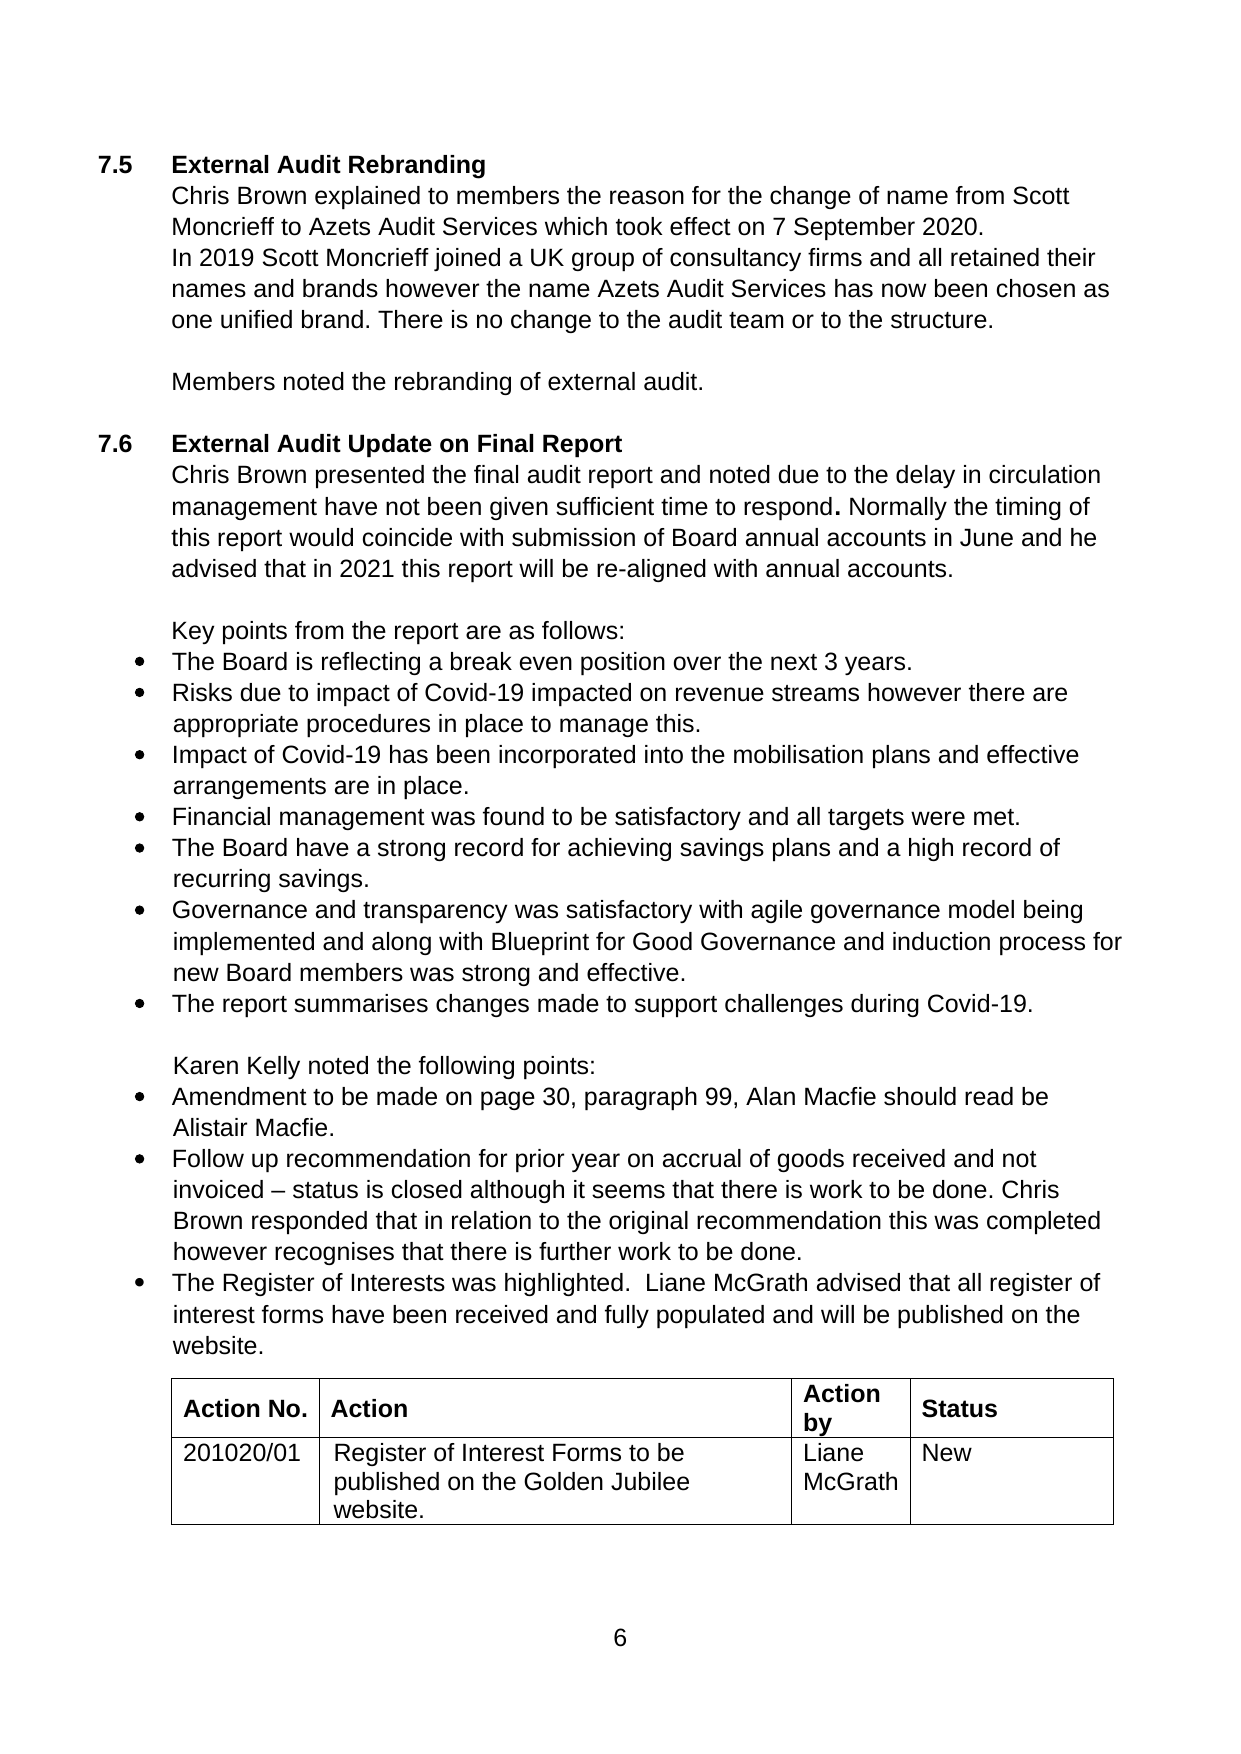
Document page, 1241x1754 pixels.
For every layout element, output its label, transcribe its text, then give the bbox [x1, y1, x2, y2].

list Impact of Covid-19 has been incorporated into the mobilisation plans and effective arrangements are in place. [135, 740, 1128, 800]
table_cell 201020/01 [172, 1438, 319, 1524]
list 7.6 External Audit Update on Final Report Chris Brown presented the final audit report and noted due to the delay in circulation management have not been given sufficient time to respond. Normally the timing of this report would coincide with submission of Board annual accounts in June and he advised that in 2021 this report will be re-aligned with annual accounts. Key points from the report are as follows: [98, 429, 1128, 644]
list The Board have a strong record for achieving savings plans and a high record of recurring savings. [135, 833, 1128, 893]
list Follow up recommendation for prior year on accrual of goods received and not invoiced – status is closed although it seems that there is work to be done. Chris Brown responded that in relation to the original recommendation this was completed however recognises that there is further work to be done. [135, 1144, 1128, 1266]
table_header Action by [792, 1379, 910, 1437]
list Governance and transparency was satisfactory with agile governance model being implemented and along with Blueprint for Good Governance and induction process for new Board members was strong and effective. [135, 896, 1128, 986]
table_header Action [320, 1379, 791, 1437]
list Financial management was found to be satisfactory and all targets were met. [135, 802, 1128, 831]
list Risks due to impact of Covid-19 impacted on revenue streams however there are appropriate procedures in place to manage this. [135, 678, 1128, 738]
table_cell Liane McGrath [792, 1438, 910, 1524]
list The Board is reflecting a break even position over the next 3 years. [135, 647, 1128, 676]
table_header Action No. [172, 1379, 319, 1437]
list 7.5 External Audit Rebranding Chris Brown explained to members the reason for the change of name from Scott Moncrieff to Azets Audit Services which took effect on 7 September 2020. In 2019 Scott Moncrieff joined a UK group of consultancy firms and all retained their names and brands however the name Azets Audit Services has now been chosen as one unified brand. There is no change to the audit team or to the structure. Members noted the rebranding of external audit. [98, 150, 1128, 427]
list Amendment to be made on page 30, paragraph 99, Alan Macfie should read be Alistair Macfie. [135, 1082, 1128, 1142]
table_header Status [911, 1379, 1113, 1437]
list The report summarises changes made to support challenges during Covid-19. Karen Kelly noted the following points: [135, 989, 1128, 1080]
list The Register of Interests was highlighted. Liane McGrath advised that all register of interest forms have been received and fully populated and will be published on the website. [135, 1268, 1128, 1359]
table_cell New [911, 1438, 1113, 1524]
table_cell Register of Interest Forms to be published on the Golden Jubilee website. [320, 1438, 791, 1524]
